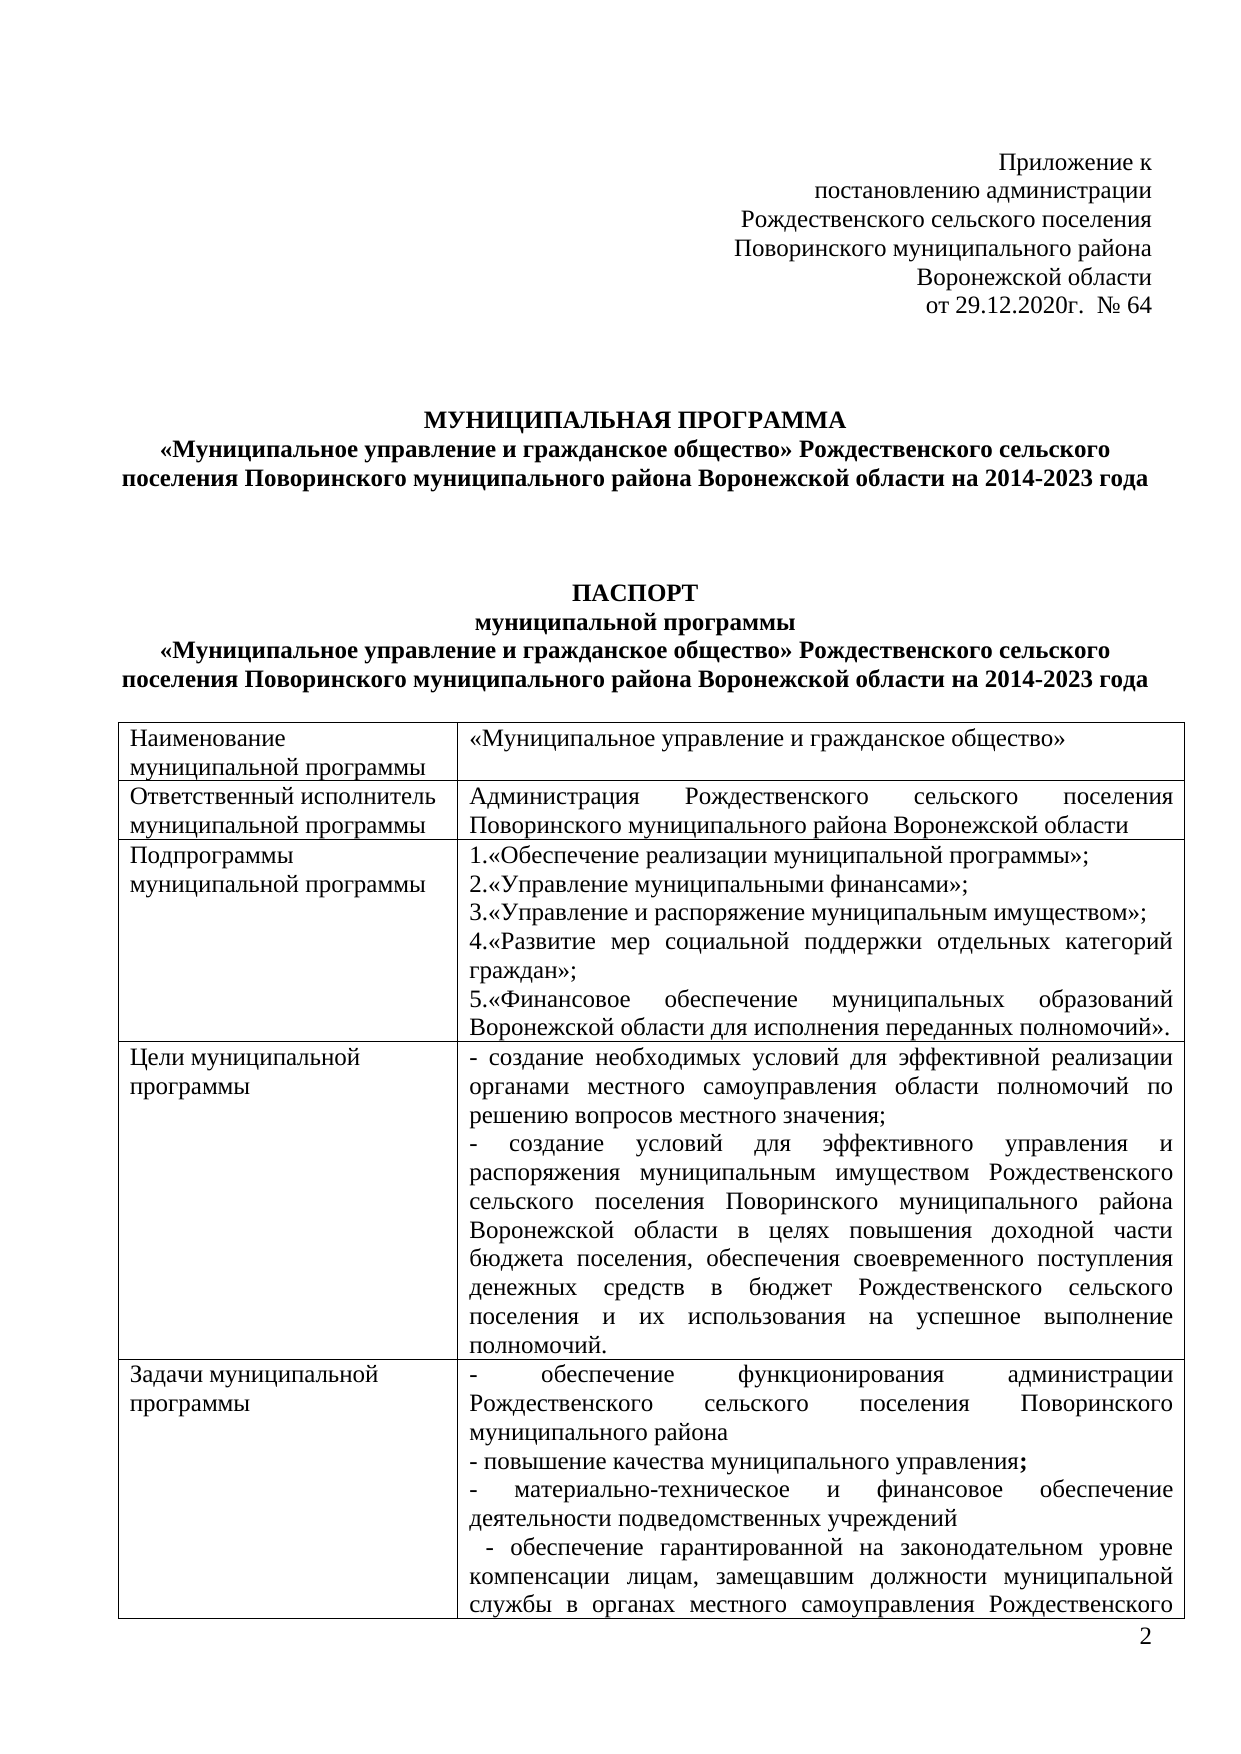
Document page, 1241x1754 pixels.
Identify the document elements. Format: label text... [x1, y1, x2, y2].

text МУНИЦИПАЛЬНАЯ ПРОГРАММА [118, 406, 1152, 434]
table_cell - создание необходимых условий для эффективной реализации органами местного самоуправления области полномочий по решению вопросов местного значения; - создание условий для эффективного управления и распоряжения муниципальным имуществом Рождественского сельского поселения Поворинского муниципального района Воронежской области в целях повышения доходной части бюджета поселения, обеспечения своевременного поступления денежных средств в бюджет Рождественского сельского поселения и их использования на успешное выполнение полномочий. [458, 1042, 1184, 1358]
table_header «Муниципальное управление и гражданское общество» [458, 723, 1184, 780]
table_header Наименование муниципальной программы [119, 723, 457, 780]
text муниципальной программы [118, 607, 1152, 636]
title Поворинского муниципального района [118, 233, 1152, 262]
table_cell 1.«Обеспечение реализации муниципальной программы»; 2.«Управление муниципальными финансами»; 3.«Управление и распоряжение муниципальным имуществом»; 4.«Развитие мер социальной поддержки отдельных категорий граждан»; 5.«Финансовое обеспечение муниципальных образований Воронежской области для исполнения переданных полномочий». [458, 840, 1184, 1041]
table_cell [119, 1360, 457, 1618]
title Воронежской области [118, 262, 1152, 291]
text ПАСПОРТ [118, 578, 1152, 607]
table_cell Администрация Рождественского сельского поселения Поворинского муниципального района Воронежской области [458, 781, 1184, 839]
text «Муниципальное управление и гражданское общество» Рождественского сельского поселения Поворинского муниципального района Воронежской области на 2014-2023 года [118, 636, 1152, 693]
title Рождественского сельского поселения [118, 204, 1152, 233]
title Приложение к [164, 147, 1152, 176]
table_cell Цели муниципальной программы [119, 1042, 457, 1358]
text от 29.12.2020г. № 64 [118, 291, 1152, 319]
title постановлению администрации [118, 176, 1152, 204]
text «Муниципальное управление и гражданское общество» Рождественского сельского поселения Поворинского муниципального района Воронежской области на 2014-2023 года [118, 434, 1152, 492]
table_cell Ответственный исполнитель муниципальной программы [119, 781, 457, 839]
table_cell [458, 1360, 1184, 1618]
table_cell Подпрограммы муниципальной программы [119, 840, 457, 1041]
